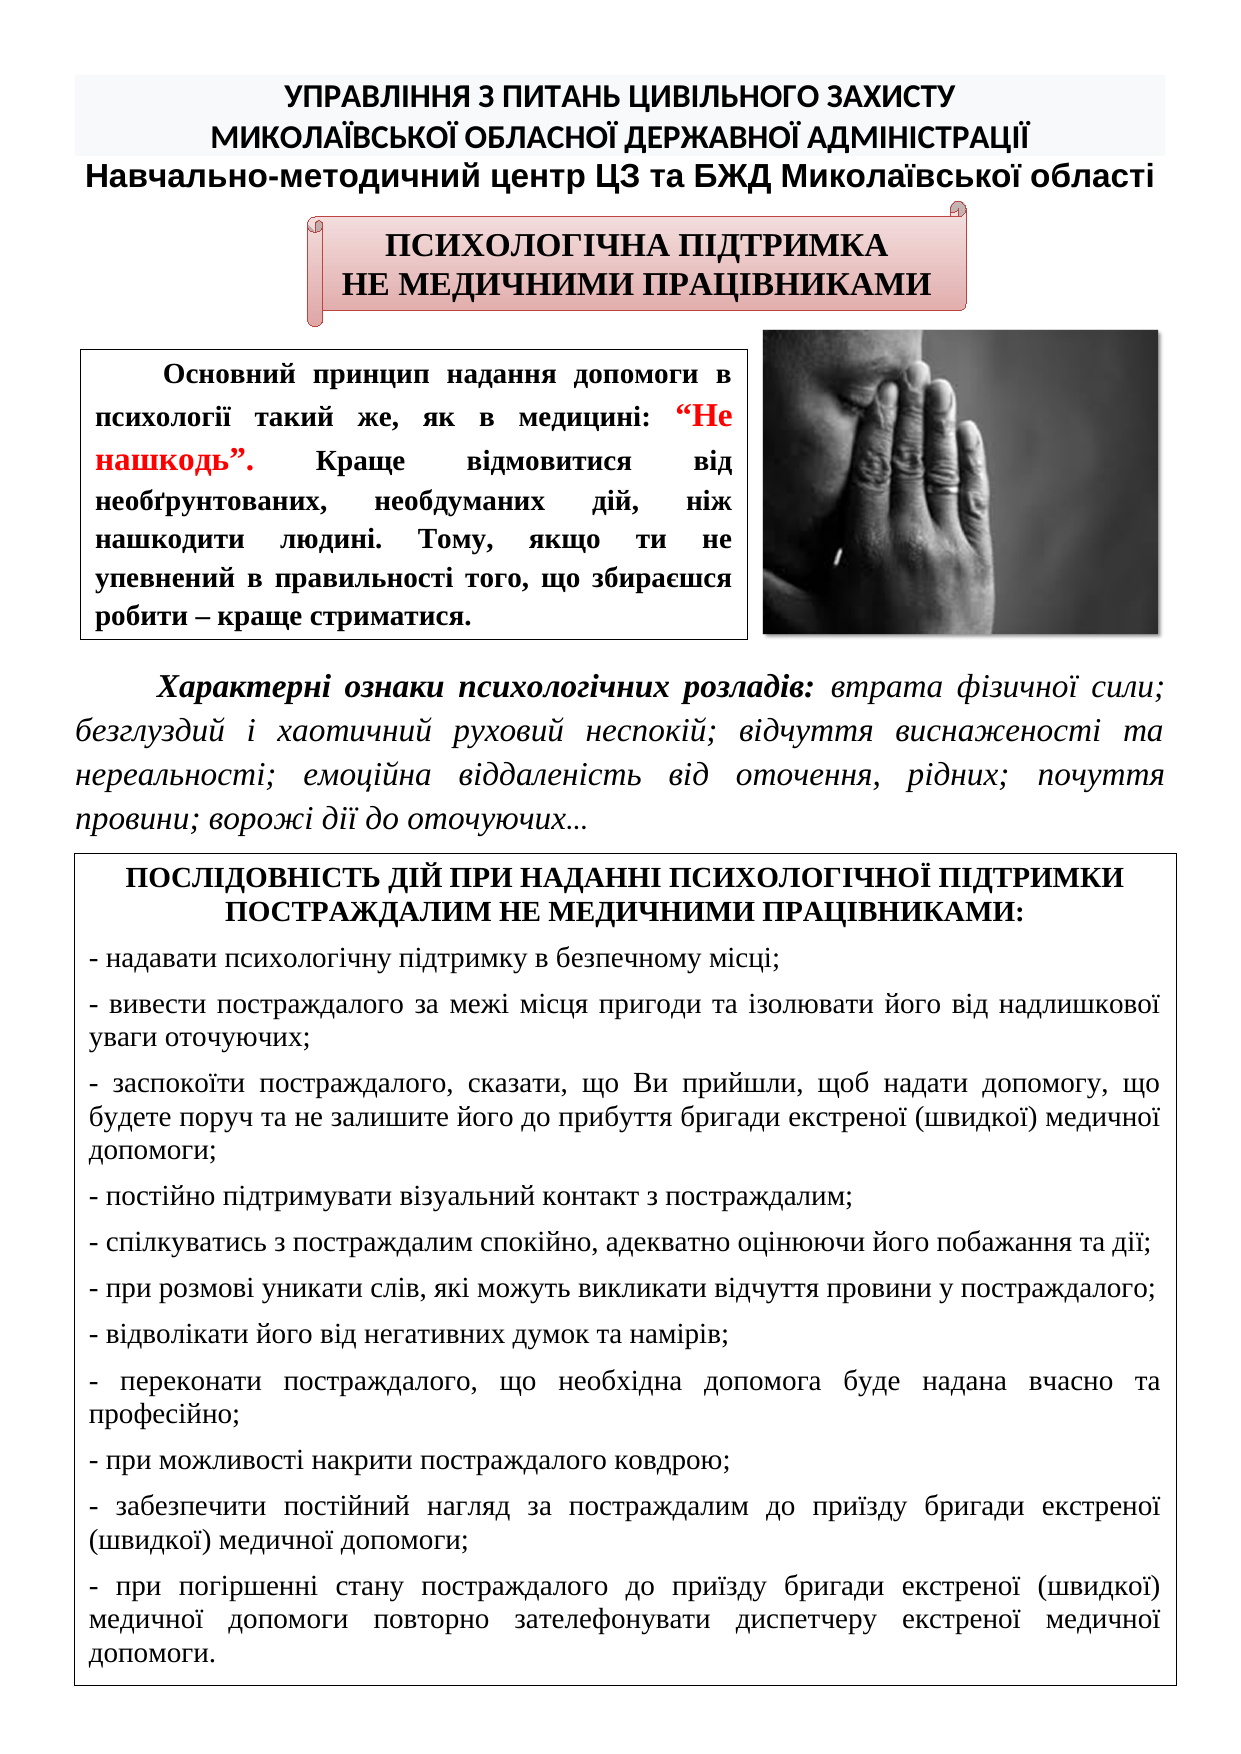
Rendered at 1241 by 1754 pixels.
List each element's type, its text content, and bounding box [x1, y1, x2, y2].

text МИКОЛАЇВСЬКОЇ ОБЛАСНОЇ ДЕРЖАВНОЇ АДМІНІСТРАЦІЇ [75, 116, 1165, 156]
text Характерні ознаки психологічних розладів: втрата фізичної сили; безглуздий і хаотичний руховий неспокій; відчуття виснаженості та нереальності; емоційна віддаленість від оточення, рідних; почуття провини; ворожі дії до оточуючих… [75, 666, 1165, 837]
text Навчально-методичний центр ЦЗ та БЖД Миколаївської області [75, 156, 1165, 195]
text УПРАВЛІННЯ З ПИТАНЬ ЦИВІЛЬНОГО ЗАХИСТУ [75, 75, 1165, 116]
picture [761, 327, 1166, 642]
